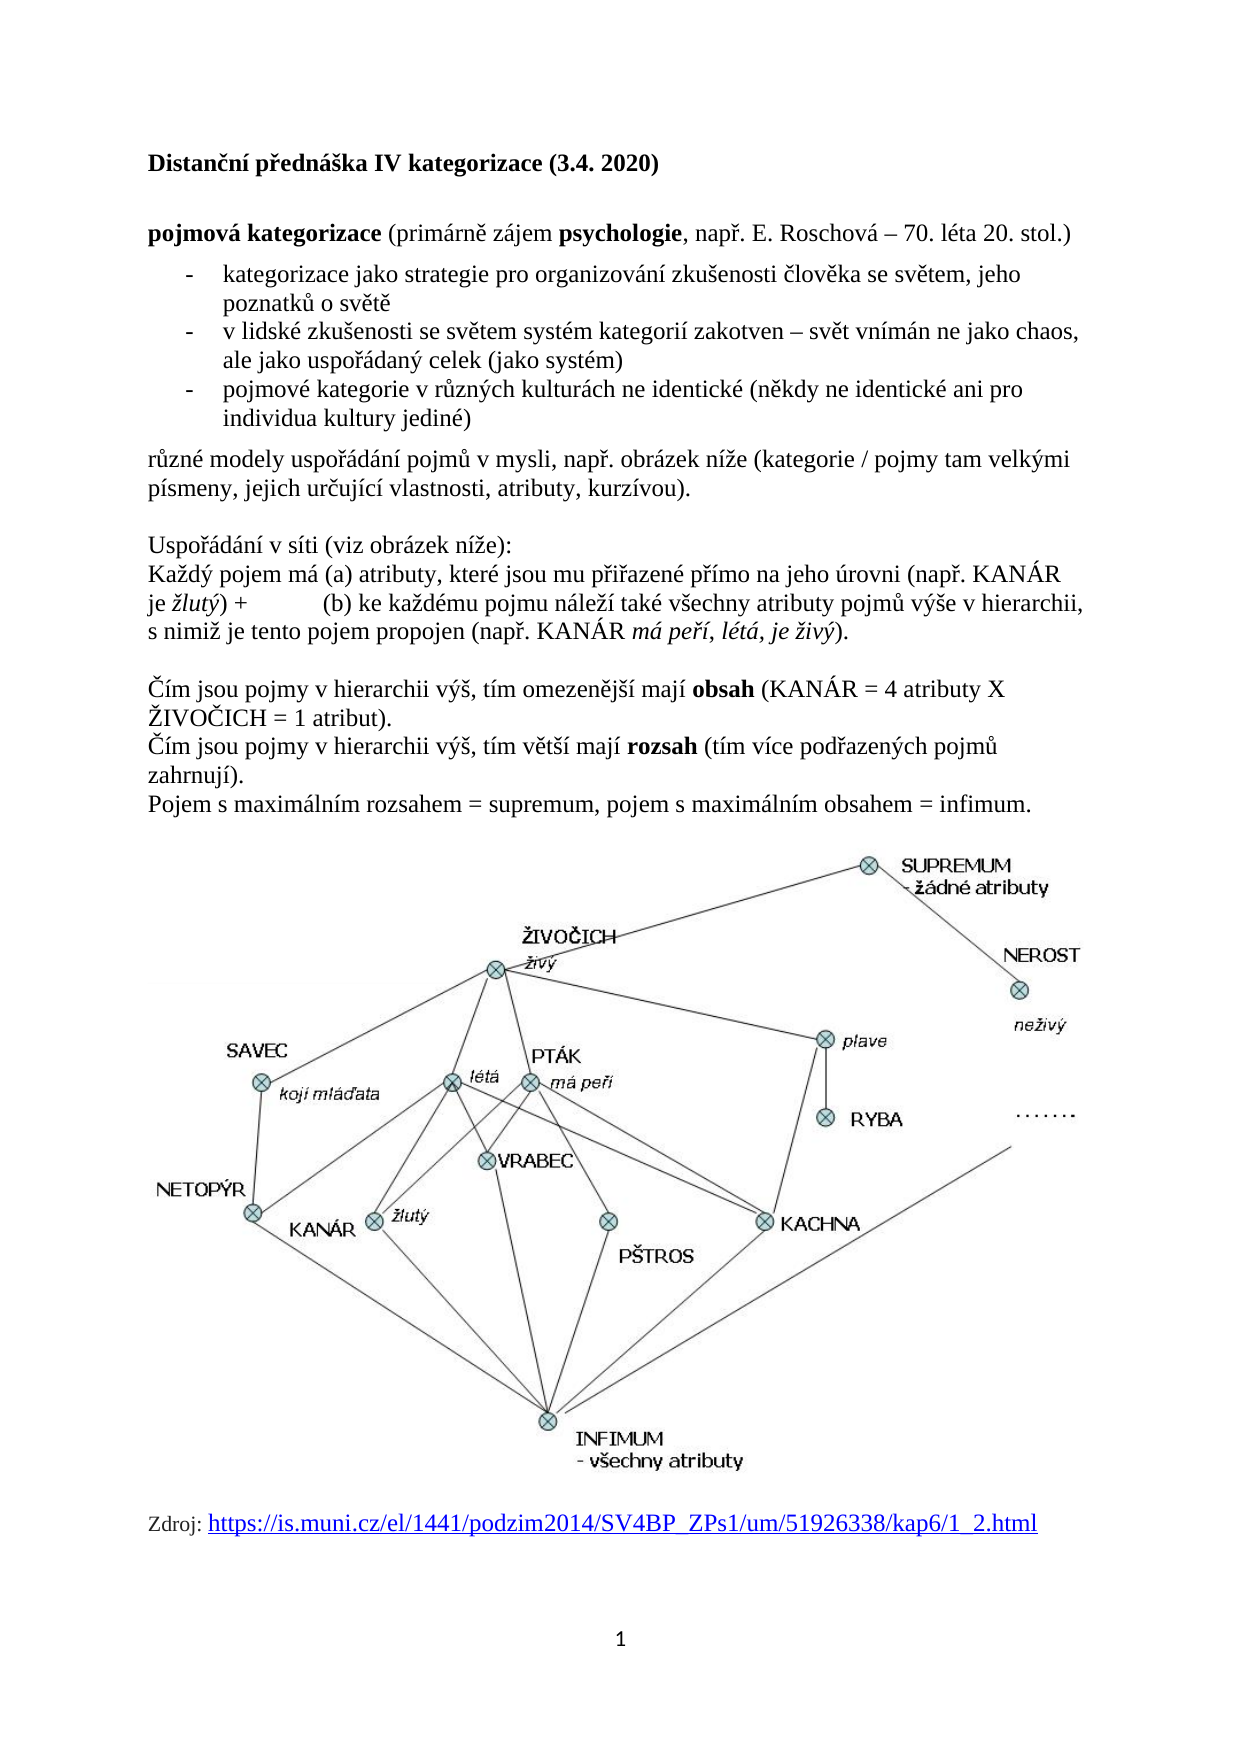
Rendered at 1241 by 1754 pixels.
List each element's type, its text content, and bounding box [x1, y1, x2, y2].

text Každý pojem má (a) atributy, které jsou mu přiřazené přímo na jeho úrovni (např. KANÁR je žlutý) + (b) ke každému pojmu náleží také všechny atributy pojmů výše v hierarchii, s nimiž je tento pojem propojen (např. KANÁR má peří, létá, je živý). [148, 559, 1093, 645]
text Distanční přednáška IV kategorizace (3.4. 2020) [148, 148, 1093, 176]
list kategorizace jako strategie pro organizování zkušenosti člověka se světem, jeho poznatků o světě [185, 259, 1093, 316]
text Čím jsou pojmy v hierarchii výš, tím větší mají rozsah (tím více podřazených pojmů zahrnují). [148, 731, 1093, 789]
list pojmové kategorie v různých kulturách ne identické (někdy ne identické ani pro individua kultury jediné) [185, 374, 1093, 431]
text Uspořádání v síti (viz obrázek níže): [148, 530, 1093, 559]
text Zdroj: https://is.muni.cz/el/1441/podzim2014/SV4BP_ZPs1/um/51926338/kap6/1_2.html [148, 1508, 1093, 1537]
text Pojem s maximálním rozsahem = supremum, pojem s maximálním obsahem = infimum. [148, 789, 1093, 818]
picture [147, 846, 1093, 1479]
text Čím jsou pojmy v hierarchii výš, tím omezenější mají obsah (KANÁR = 4 atributy X ŽIVOČICH = 1 atribut). [148, 674, 1093, 731]
list v lidské zkušenosti se světem systém kategorií zakotven – svět vnímán ne jako chaos, ale jako uspořádaný celek (jako systém) [185, 316, 1093, 374]
text různé modely uspořádání pojmů v mysli, např. obrázek níže (kategorie / pojmy tam velkými písmeny, jejich určující vlastnosti, atributy, kurzívou). [148, 444, 1093, 501]
text pojmová kategorizace (primárně zájem psychologie, např. E. Roschová – 70. léta 20. stol.) [148, 218, 1093, 246]
